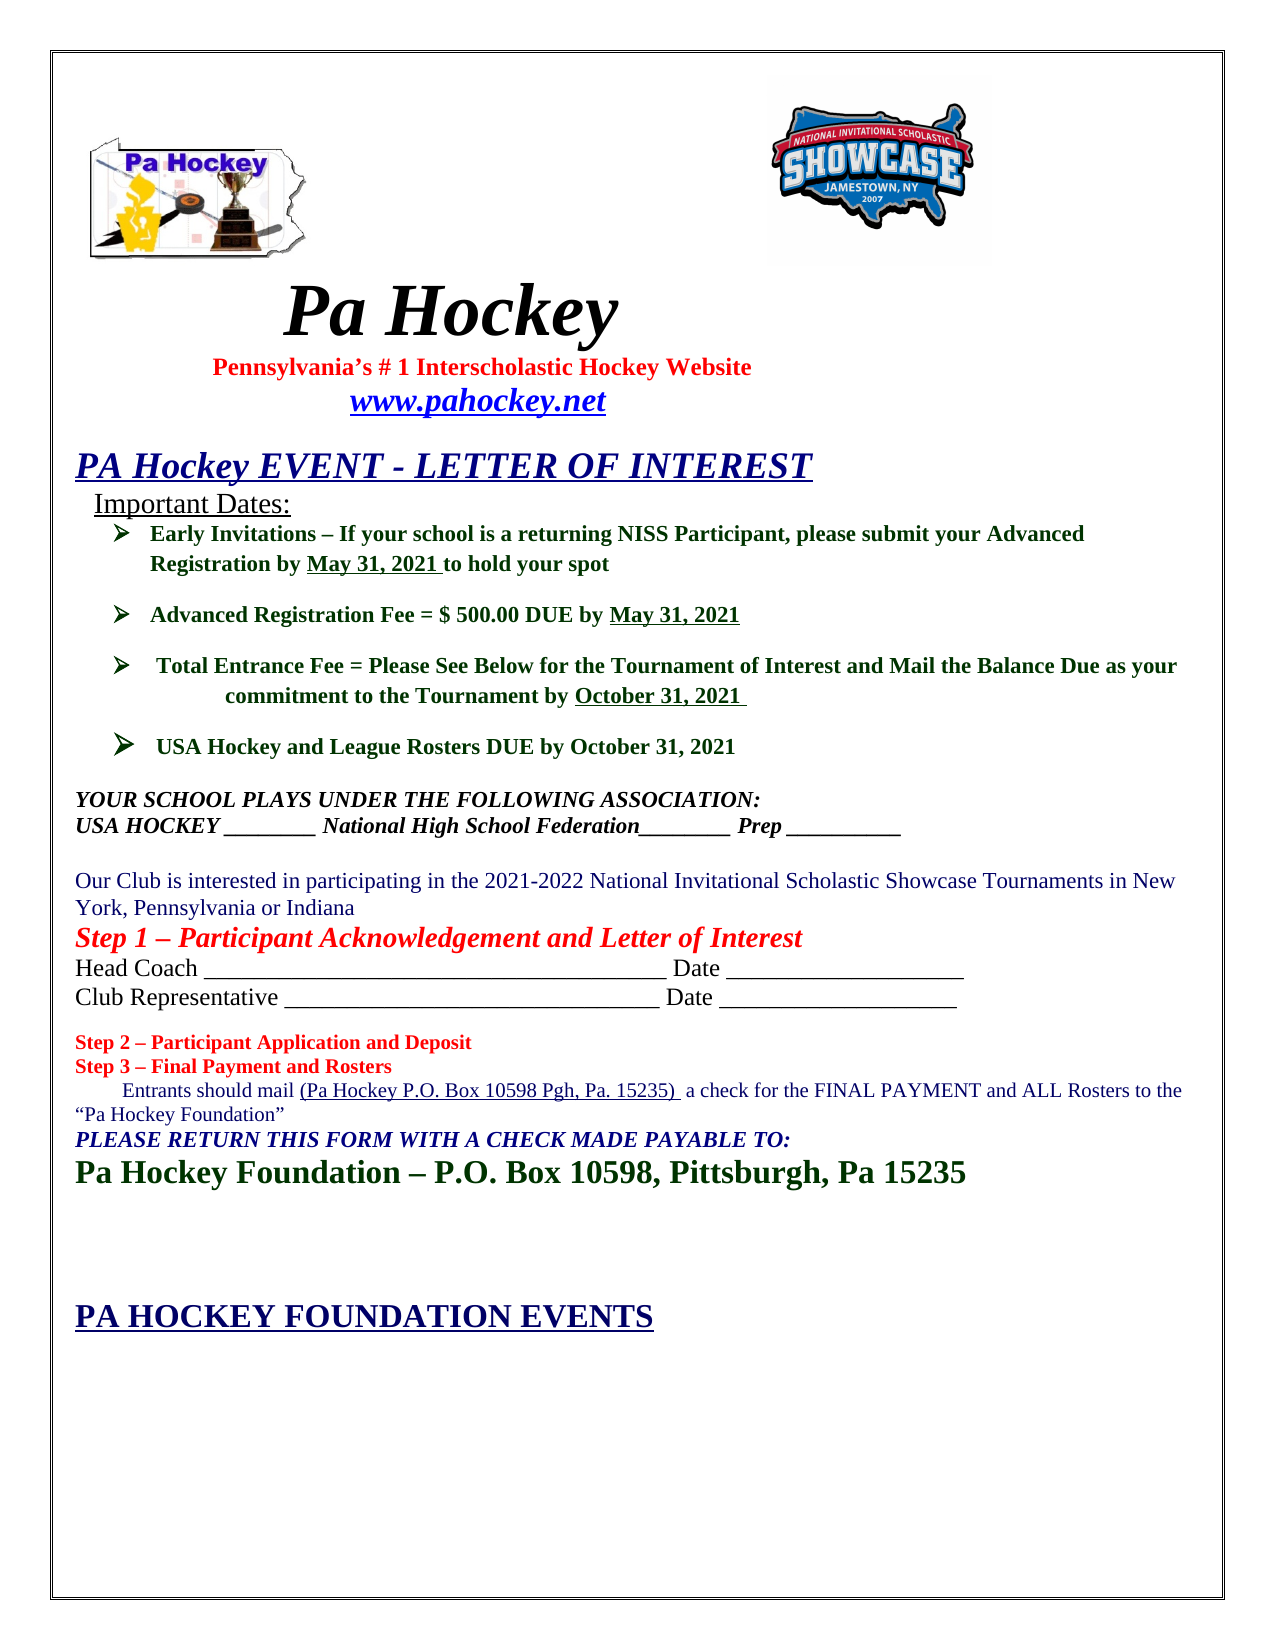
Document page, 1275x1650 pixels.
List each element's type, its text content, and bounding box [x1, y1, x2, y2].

list Advanced Registration Fee = $ 500.00 DUE by May 31, 2021 [112, 601, 1200, 627]
picture [766, 75, 992, 266]
text Pa Hockey [75, 266, 1200, 352]
text Step 2 – Participant Application and Deposit [75, 1030, 1200, 1054]
list Total Entrance Fee = Please See Below for the Tournament of Interest and Mail the Balance Due as your commitment to the Tournament by October 31, 2021 [112, 652, 1200, 708]
text Step 1 – Participant Acknowledgement and Letter of Interest [75, 920, 1200, 953]
text HOCKEY ________ Federation________ Prep __________ [75, 812, 1200, 838]
text Step 3 – Final Payment and Rosters [75, 1054, 1200, 1078]
text Club Representative ______________________________ Date ___________________ [75, 982, 1200, 1011]
text PA Hockey EVENT - LETTER OF INTEREST [75, 443, 1200, 486]
text Entrants should mail (Pa Hockey P.O. Box 10598 Pgh, Pa. 15235) a check for the FINAL PAYMENT and ALL Rosters to the “Pa Hockey Foundation” [75, 1078, 1200, 1126]
list USA Hockey and League Rosters DUE by October 31, 2021 [112, 733, 1200, 761]
list Early Invitations – If your school is a returning NISS Participant, please submit your Advanced Registration by May 31, 2021 to hold your spot [112, 520, 1200, 576]
text Important Dates: [75, 486, 1200, 520]
text YOUR SCHOOL PLAYS UNDER THE FOLLOWING ASSOCIATION: [75, 786, 1200, 812]
text www.pahockey.net [75, 381, 1200, 419]
text PLEASE RETURN THIS FORM WITH A CHECK MADE PAYABLE TO: [75, 1126, 1200, 1153]
text PA HOCKEY FOUNDATION EVENTS [75, 1297, 1200, 1335]
text Our Club is interested in participating in the 2021-2022 National Invitational Scholastic Showcase Tournaments in New York, Pennsylvania or Indiana [75, 867, 1200, 920]
text Pa Hockey Foundation – P.O. Box 10598, Pittsburgh, Pa 15235 [75, 1153, 1200, 1191]
picture [75, 112, 319, 266]
text ’s # 1 Interscholastic Hockey Website [75, 352, 1200, 381]
text Head Coach _____________________________________ Date ___________________ [75, 953, 1200, 982]
